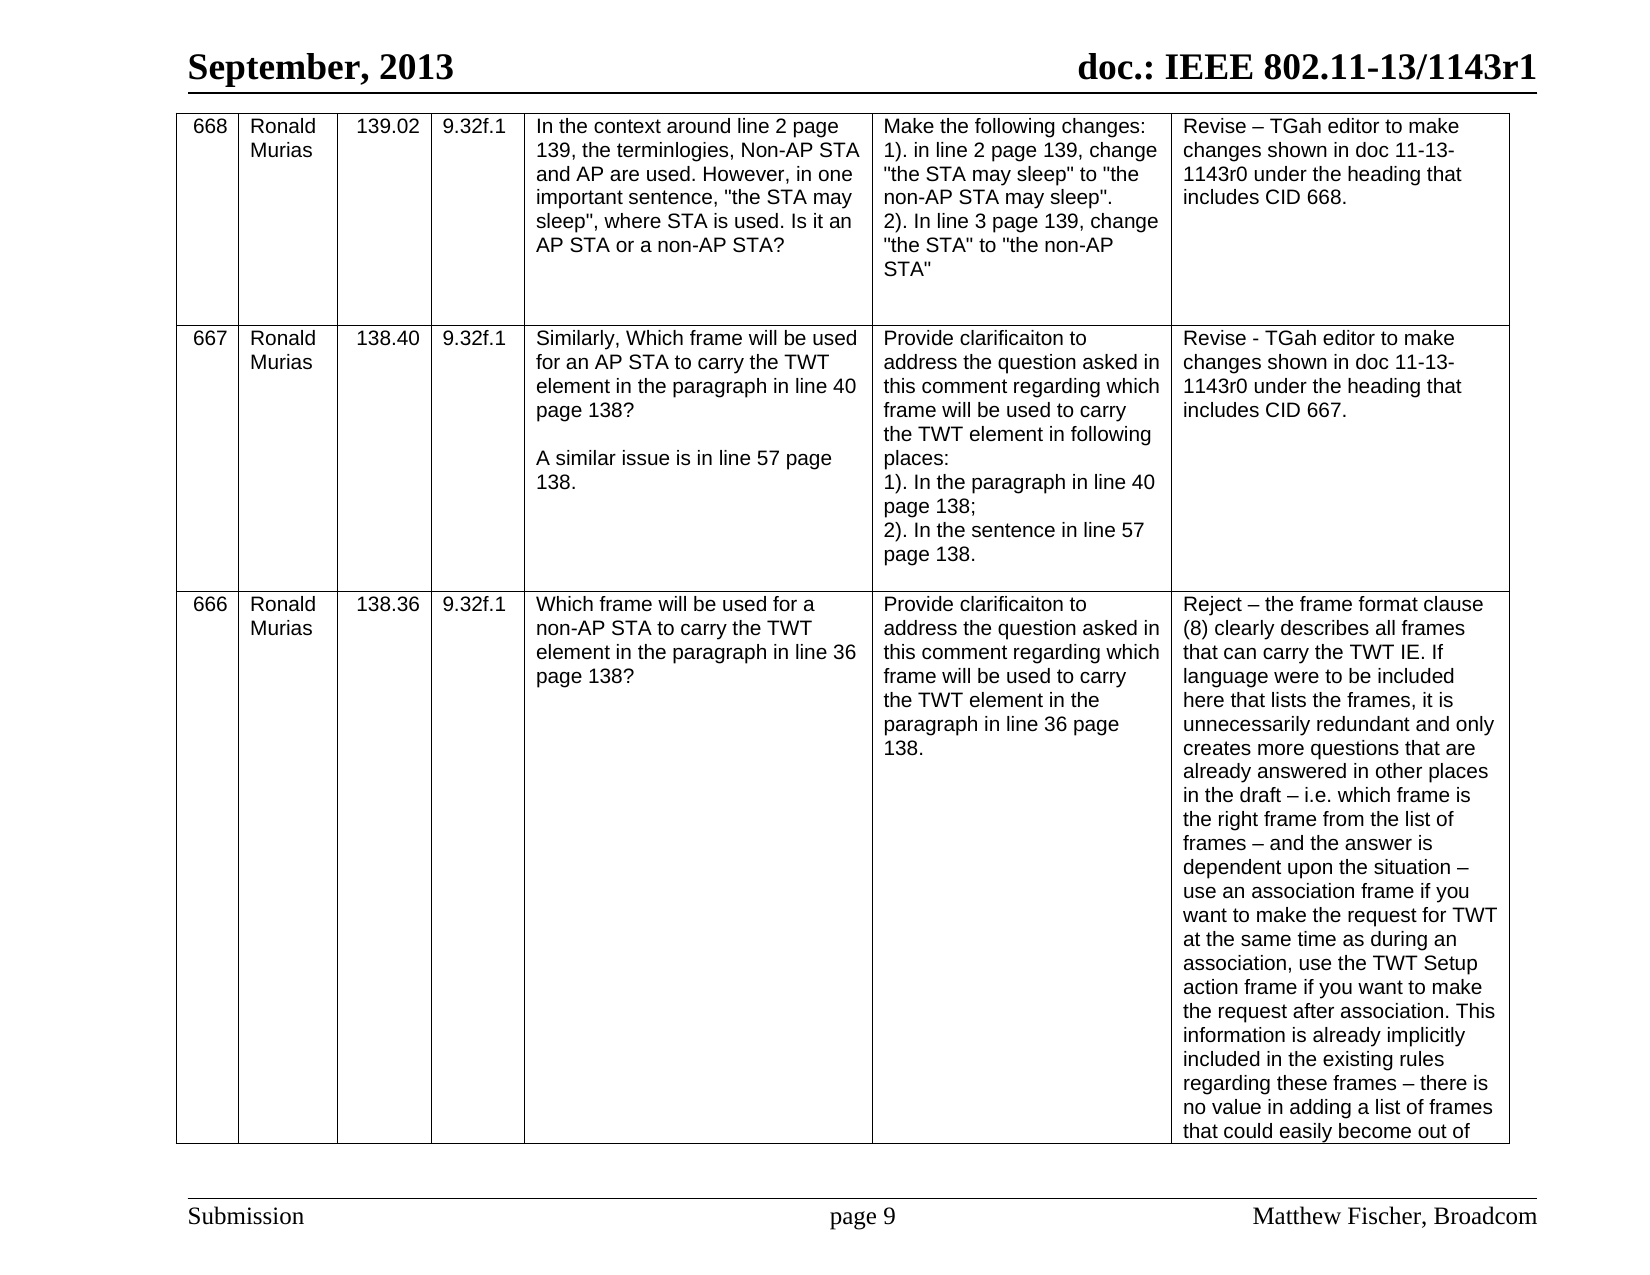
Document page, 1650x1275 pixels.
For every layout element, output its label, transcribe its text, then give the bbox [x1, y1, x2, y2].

table_cell Make the following changes: 1). in line 2 page 139, change "the STA may sleep" to "the non-AP STA may sleep". 2). In line 3 page 139, change "the STA" to "the non-AP STA" [873, 114, 1171, 325]
table_cell 138.40 [338, 326, 431, 591]
table_cell Ronald Murias [239, 326, 337, 591]
table_cell 667 [177, 326, 238, 591]
table_cell Which frame will be used for a non-AP STA to carry the TWT element in the paragraph in line 36 page 138? [525, 592, 872, 1143]
table_cell Similarly, Which frame will be used for an AP STA to carry the TWT element in the paragraph in line 40 page 138? A similar issue is in line 57 page 138. [525, 326, 872, 591]
table_cell In the context around line 2 page 139, the terminlogies, Non-AP STA and AP are used. However, in one important sentence, "the STA may sleep", where STA is used. Is it an AP STA or a non-AP STA? [525, 114, 872, 325]
table_cell 9.32f.1 [432, 592, 524, 1143]
table_cell 139.02 [338, 114, 431, 325]
table_cell 9.32f.1 [432, 326, 524, 591]
table_cell Revise - TGah editor to make changes shown in doc 11-13-1143r0 under the heading that includes CID 667. [1172, 326, 1509, 591]
table_cell Revise – TGah editor to make changes shown in doc 11-13-1143r0 under the heading that includes CID 668. [1172, 114, 1509, 325]
table_cell Provide clarificaiton to address the question asked in this comment regarding which frame will be used to carry the TWT element in following places: 1). In the paragraph in line 40 page 138; 2). In the sentence in line 57 page 138. [873, 326, 1171, 591]
table_cell 138.36 [338, 592, 431, 1143]
table_cell Ronald Murias [239, 592, 337, 1143]
table_cell 666 [177, 592, 238, 1143]
table_cell 668 [177, 114, 238, 325]
table_cell 9.32f.1 [432, 114, 524, 325]
table_cell Ronald Murias [239, 114, 337, 325]
